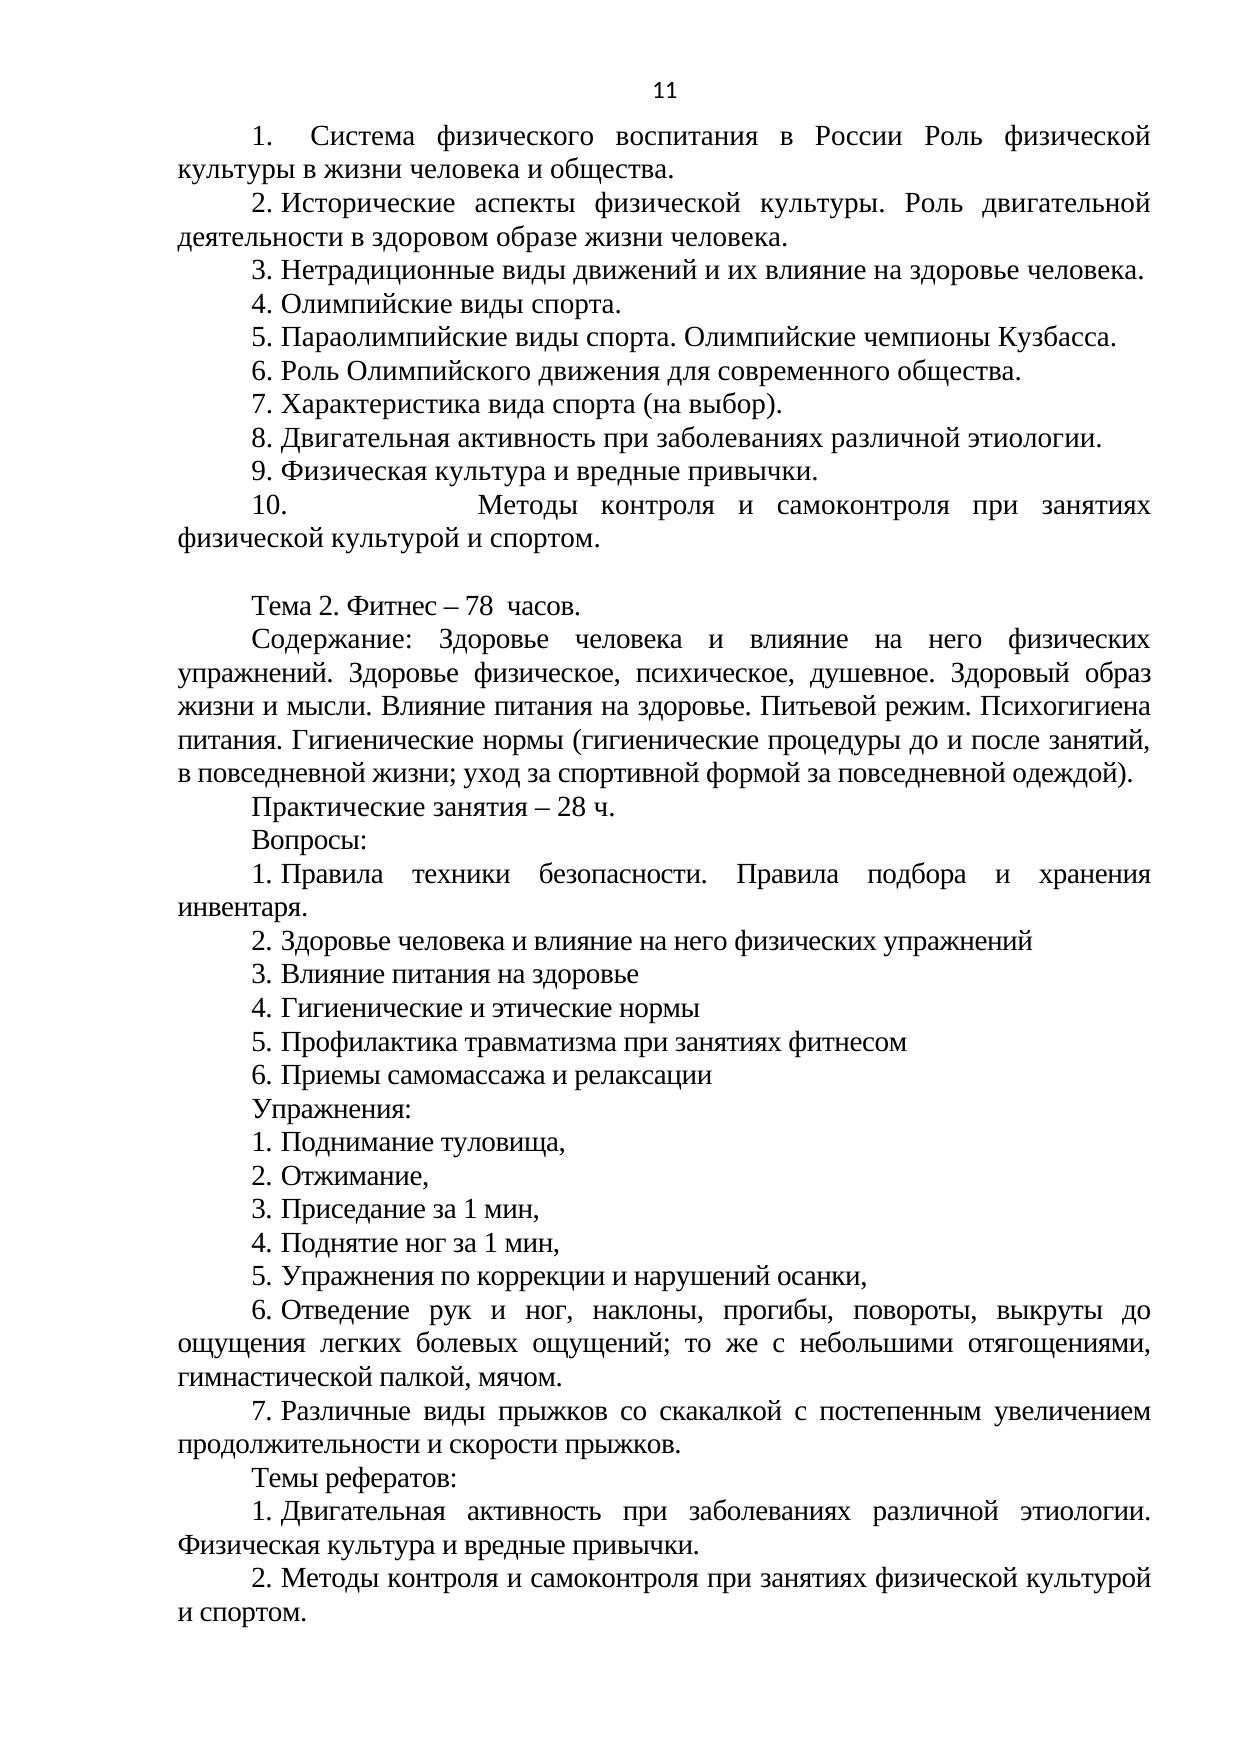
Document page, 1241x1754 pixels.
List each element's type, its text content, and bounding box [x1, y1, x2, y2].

text 6. Отведение рук и ног, наклоны, прогибы, повороты, выкруты до ощущения легких болевых ощущений; то же с небольшими отягощениями, гимнастической палкой, мячом. [177, 1292, 1152, 1393]
list Методы контроля и самоконтроля при занятиях физической культурой и спортом. [177, 487, 1152, 554]
text 3. Влияние питания на здоровье [177, 957, 1152, 990]
text 5. Упражнения по коррекции и нарушений осанки, [177, 1258, 1152, 1292]
list Физическая культура и вредные привычки. [177, 453, 1152, 487]
list Олимпийские виды спорта. [177, 286, 1152, 319]
text Упражнения: [177, 1091, 1152, 1124]
text 5. Профилактика травматизма при занятиях фитнесом [177, 1024, 1152, 1057]
text 6. Приемы самомассажа и релаксации [177, 1057, 1152, 1091]
text 1. Правила техники безопасности. Правила подбора и хранения инвентаря. [177, 856, 1152, 923]
text 1. Двигательная активность при заболеваниях различной этиологии. Физическая культура и вредные привычки. [177, 1493, 1152, 1560]
list Двигательная активность при заболеваниях различной этиологии. [177, 420, 1152, 453]
text Вопросы: [177, 822, 1152, 856]
text 2. Отжимание, [177, 1158, 1152, 1191]
list Система физического воспитания в России Роль физической культуры в жизни человека и общества. [177, 118, 1152, 185]
text 7. Различные виды прыжков со скакалкой с постепенным увеличением продолжи­тельности и скорости прыжков. [177, 1393, 1152, 1460]
text 1. Поднимание туловища, [177, 1124, 1152, 1158]
text 2. Методы контроля и самоконтроля при занятиях физической культурой и спортом. [177, 1560, 1152, 1627]
text 3. Приседание за 1 мин, [177, 1191, 1152, 1225]
text Тема 2. Фитнес – 78 часов. [177, 588, 1152, 621]
list Исторические аспекты физической культуры. Роль двигательной деятельности в здоровом образе жизни человека. [177, 185, 1152, 252]
text Практические занятия – 28 ч. [177, 789, 1152, 822]
list Нетрадиционные виды движений и их влияние на здоровье человека. [177, 252, 1152, 286]
text Содержание: Здоровье человека и влияние на него физических упражнений. Здоровье физическое, психическое, душевное. Здоровый образ жизни и мысли. Влияние питания на здоровье. Питьевой режим. Психогигиена питания. Гигиенические нормы (гигиенические процедуры до и после занятий, в повседневной жизни; уход за спортивной формой за повседневной одеждой). [177, 621, 1152, 789]
text 4. Гигиенические и этические нормы [177, 990, 1152, 1024]
list Характеристика вида спорта (на выбор). [177, 386, 1152, 420]
text 4. Поднятие ног за 1 мин, [177, 1225, 1152, 1258]
text Темы рефератов: [177, 1460, 1152, 1493]
text 2. Здоровье человека и влияние на него физических упражнений [177, 923, 1152, 957]
list Параолимпийские виды спорта. Олимпийские чемпионы Кузбасса. [177, 319, 1152, 353]
list Роль Олимпийского движения для современного общества. [177, 353, 1152, 386]
